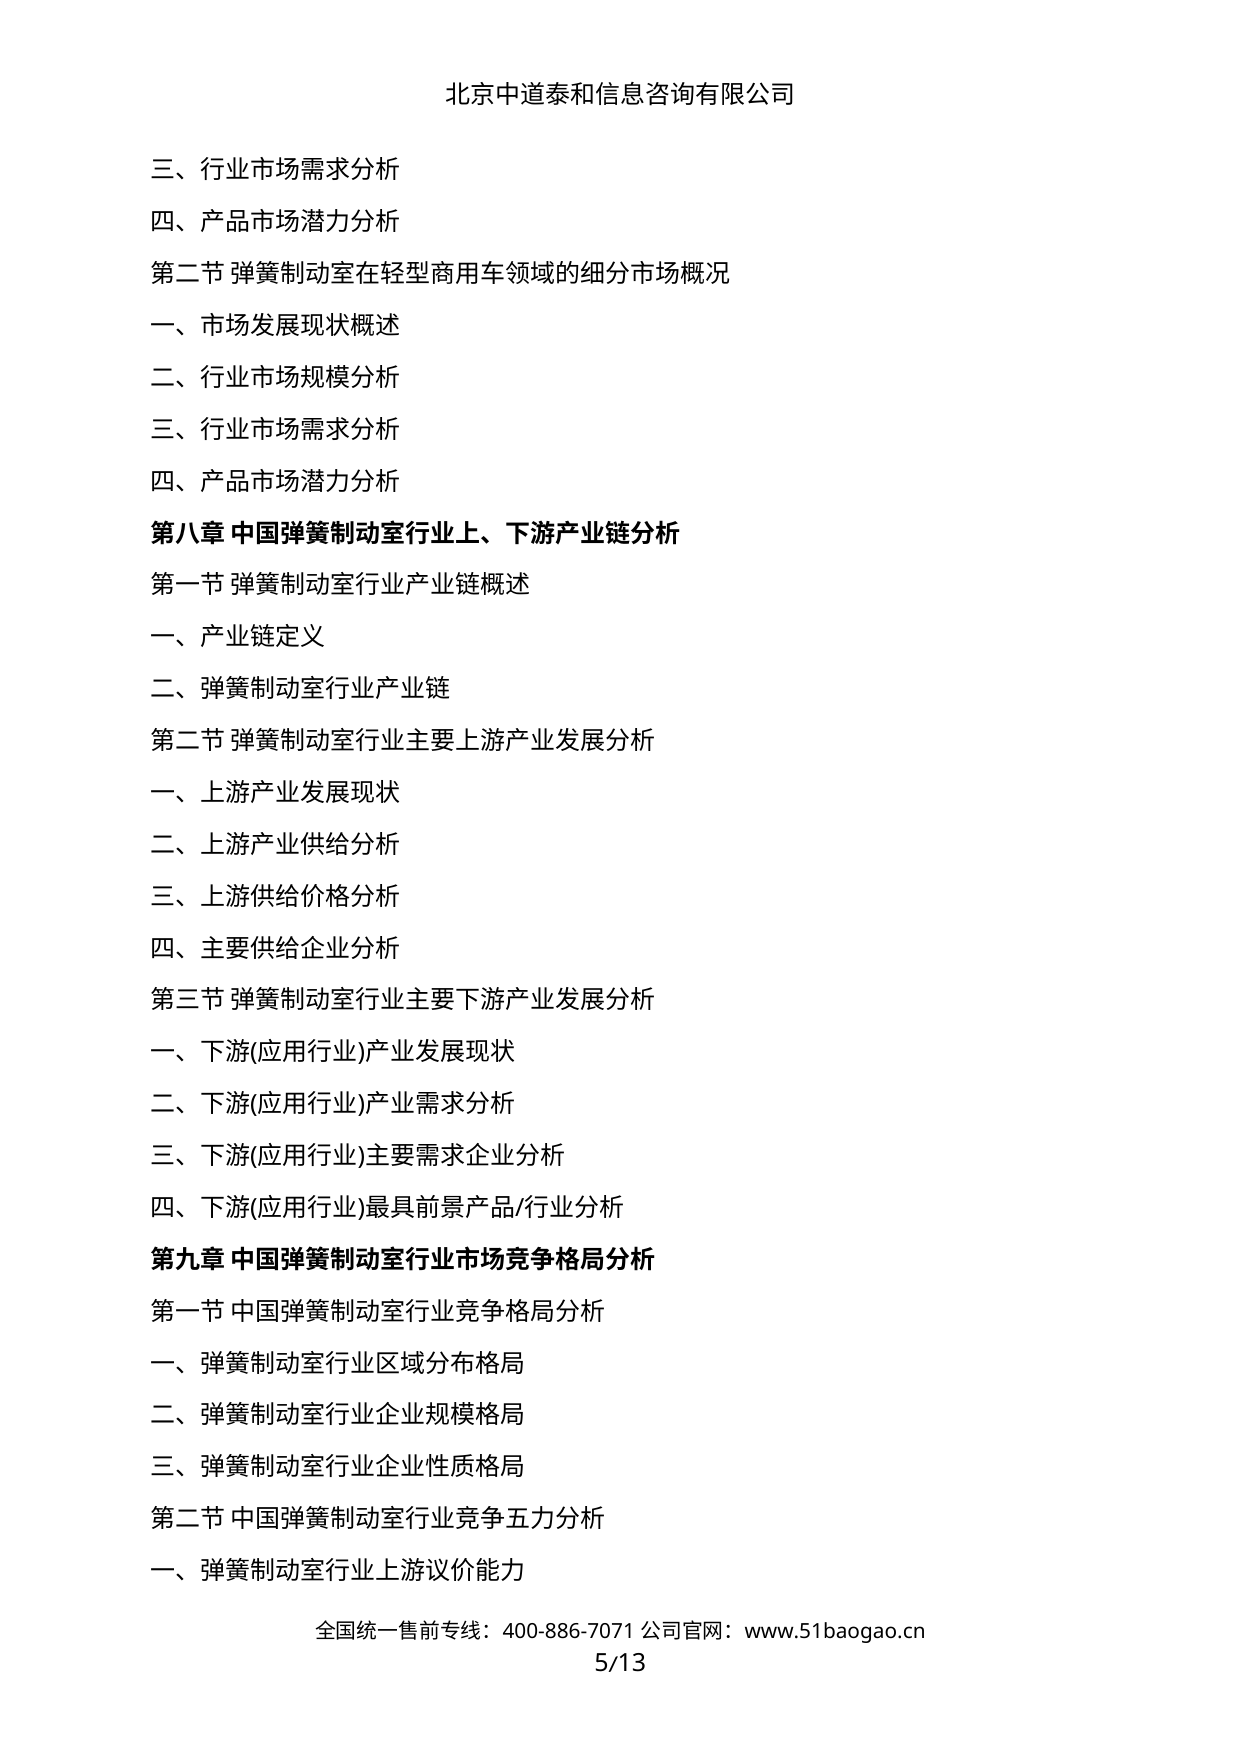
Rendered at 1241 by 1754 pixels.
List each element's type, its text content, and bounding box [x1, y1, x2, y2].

text 三、行业市场需求分析 [150, 409, 1090, 446]
text 二、弹簧制动室行业产业链 [150, 669, 1090, 705]
text 第一节 中国弹簧制动室行业竞争格局分析 [150, 1291, 1090, 1327]
text 第二节 弹簧制动室行业主要上游产业发展分析 [150, 721, 1090, 757]
text 四、产品市场潜力分析 [150, 202, 1090, 238]
text 一、市场发展现状概述 [150, 306, 1090, 342]
text 第八章 中国弹簧制动室行业上、下游产业链分析 [150, 513, 1090, 549]
text 第二节 弹簧制动室在轻型商用车领域的细分市场概况 [150, 254, 1090, 290]
text 四、下游(应用行业)最具前景产品/行业分析 [150, 1187, 1090, 1224]
text 二、弹簧制动室行业企业规模格局 [150, 1395, 1090, 1431]
text 二、行业市场规模分析 [150, 357, 1090, 394]
text 第一节 弹簧制动室行业产业链概述 [150, 565, 1090, 601]
text 三、上游供给价格分析 [150, 876, 1090, 912]
text 三、下游(应用行业)主要需求企业分析 [150, 1136, 1090, 1172]
text 四、产品市场潜力分析 [150, 461, 1090, 497]
text 二、下游(应用行业)产业需求分析 [150, 1084, 1090, 1120]
text 四、主要供给企业分析 [150, 928, 1090, 964]
text 一、下游(应用行业)产业发展现状 [150, 1032, 1090, 1068]
text 一、产业链定义 [150, 617, 1090, 653]
text 第九章 中国弹簧制动室行业市场竞争格局分析 [150, 1239, 1090, 1276]
text 三、行业市场需求分析 [150, 150, 1090, 186]
text 一、弹簧制动室行业上游议价能力 [150, 1551, 1090, 1587]
text 一、弹簧制动室行业区域分布格局 [150, 1343, 1090, 1379]
text 三、弹簧制动室行业企业性质格局 [150, 1447, 1090, 1483]
text 二、上游产业供给分析 [150, 824, 1090, 861]
text 一、上游产业发展现状 [150, 772, 1090, 809]
text 第二节 中国弹簧制动室行业竞争五力分析 [150, 1499, 1090, 1535]
text 第三节 弹簧制动室行业主要下游产业发展分析 [150, 980, 1090, 1016]
